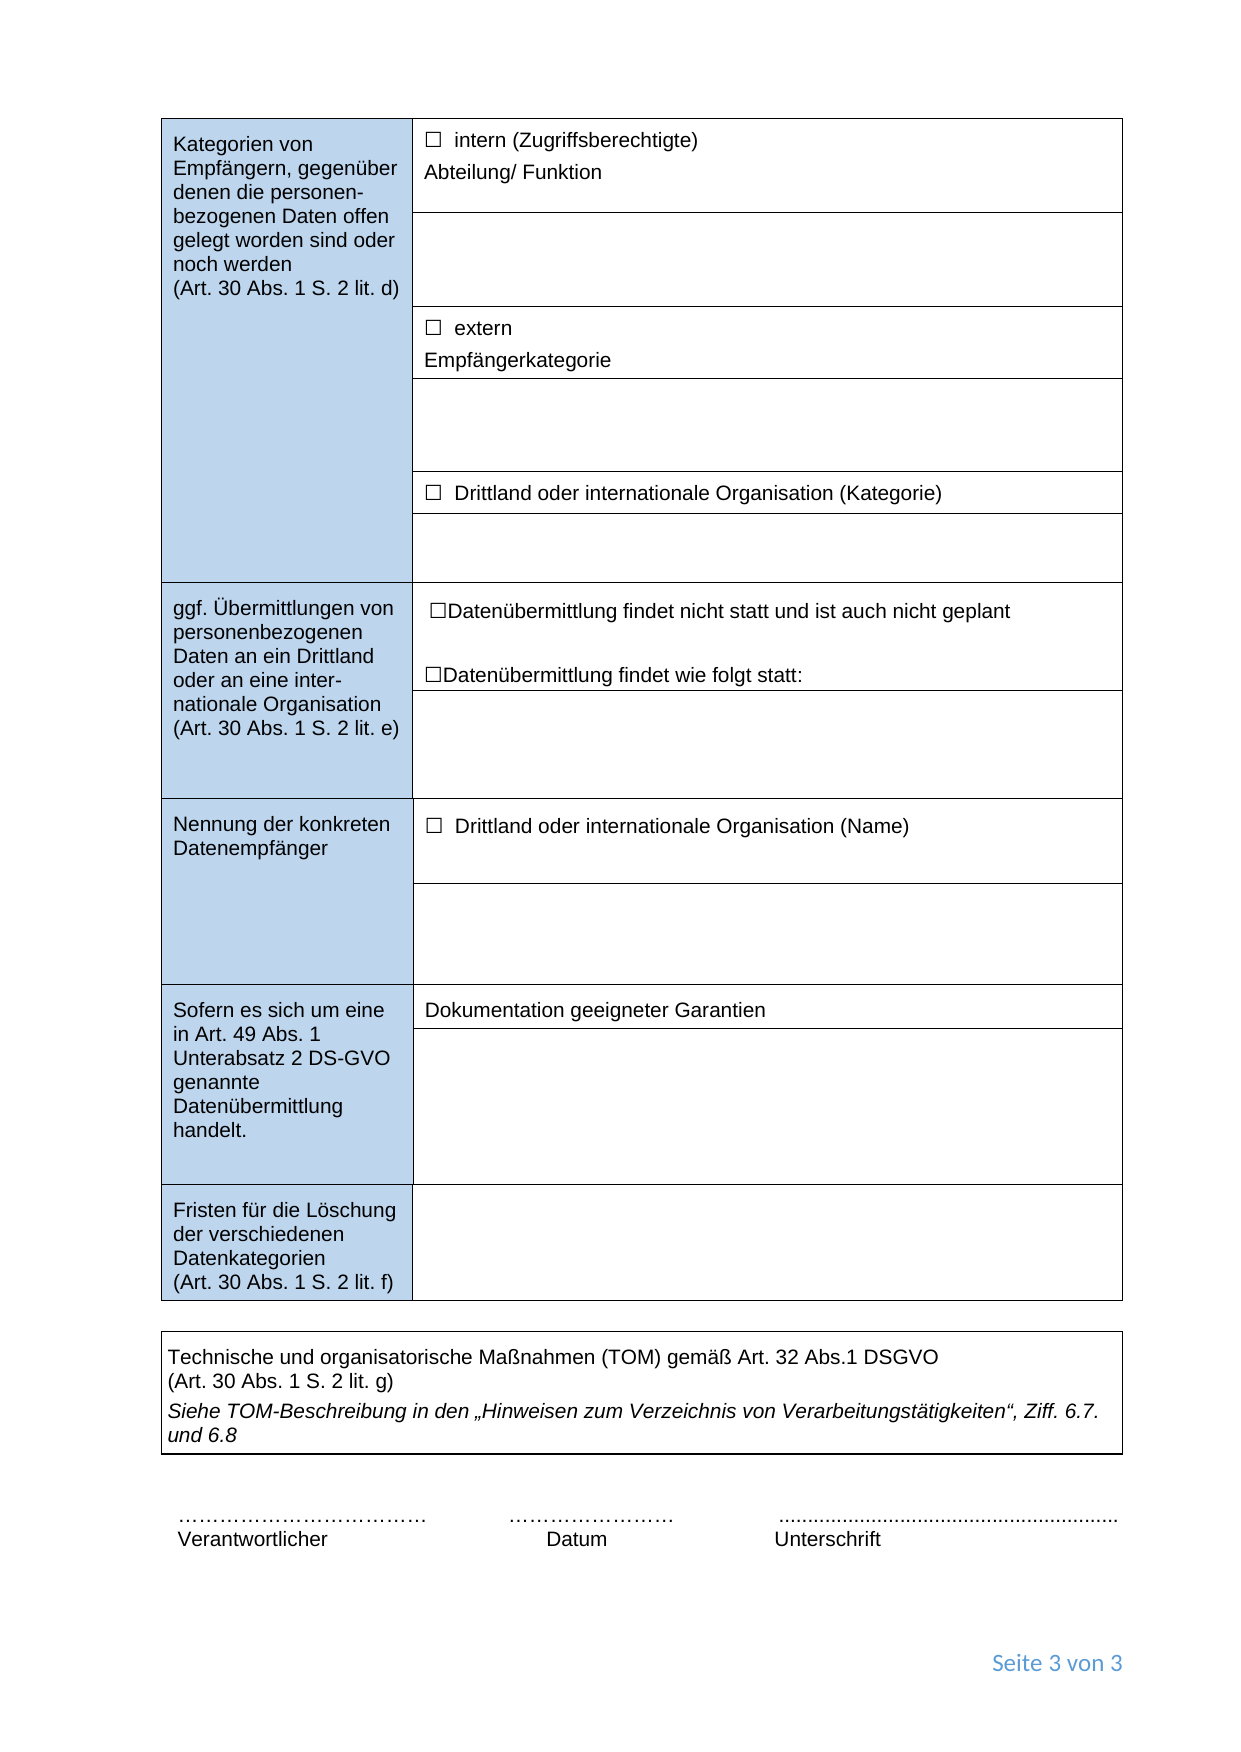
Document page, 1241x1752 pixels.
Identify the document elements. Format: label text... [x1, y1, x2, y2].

table_cell Drittland oder internationale Organisation (Kategorie) [413, 472, 1122, 513]
text ……………………………… …………………… ........................................................... [177, 1502, 1212, 1526]
table_cell [413, 514, 1122, 582]
table_cell Nennung der konkreten Datenempfänger [162, 799, 413, 984]
table_cell [413, 379, 1122, 471]
table_cell [413, 1185, 1122, 1300]
table_cell extern Empfängerkategorie [413, 307, 1122, 378]
table_cell intern (Zugriffsberechtigte) Abteilung/ Funktion [413, 119, 1122, 212]
table_cell [414, 1029, 1122, 1184]
table_cell [413, 213, 1122, 306]
table_cell [414, 884, 1122, 984]
table_cell Fristen für die Löschung der verschiedenen Datenkategorien (Art. 30 Abs. 1 S. 2 lit. f) [162, 1185, 412, 1300]
table_cell Drittland oder internationale Organisation (Name) [414, 799, 1122, 882]
table_cell [413, 691, 1122, 798]
table_cell Dokumentation geeigneter Garantien [414, 985, 1122, 1028]
table_cell Kategorien von Empfängern, gegenüber denen die personen-bezogenen Daten offen gelegt worden sind oder noch werden (Art. 30 Abs. 1 S. 2 lit. d) [162, 119, 412, 582]
table_cell Sofern es sich um eine in Art. 49 Abs. 1 Unterabsatz 2 DS-GVO genannte Datenübermittlung handelt. [162, 985, 413, 1184]
text Verantwortlicher Datum Unterschrift [177, 1526, 1123, 1550]
table_cell Datenübermittlung findet nicht statt und ist auch nicht geplant Datenübermittlung findet wie folgt statt: [413, 583, 1122, 690]
table_header Technische und organisatorische Maßnahmen (TOM) gemäß Art. 32 Abs.1 DSGVO (Art. 30 Abs. 1 S. 2 lit. g) Siehe TOM-Beschreibung in den „Hinweisen zum Verzeichnis von Verarbeitungstätigkeiten“, Ziff. 6.7. und 6.8 [162, 1332, 1122, 1453]
table_cell ggf. Übermittlungen von personenbezogenen Daten an ein Drittland oder an eine inter-nationale Organisation (Art. 30 Abs. 1 S. 2 lit. e) [162, 583, 412, 798]
